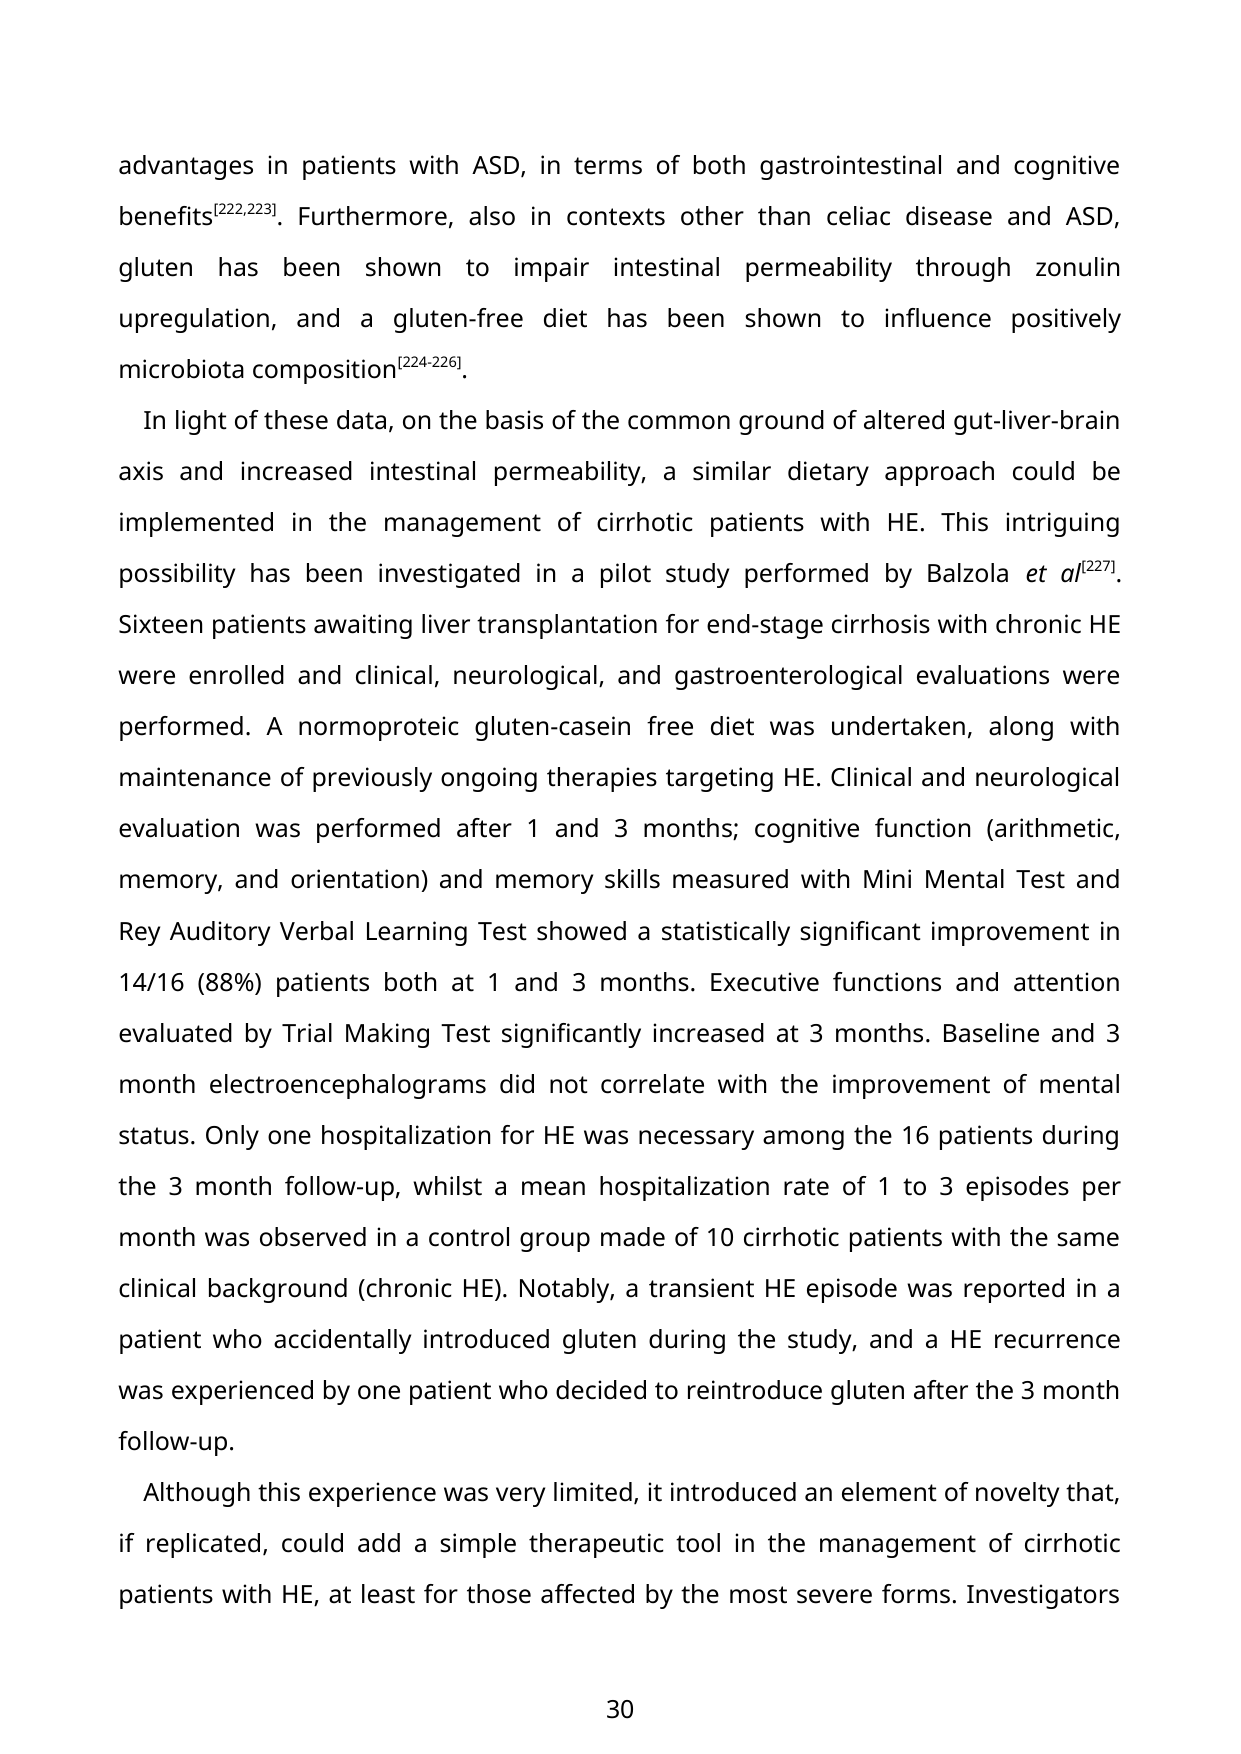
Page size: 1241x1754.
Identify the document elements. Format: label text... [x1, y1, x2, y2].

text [118, 148, 1122, 386]
text In light of these data, on the basis of the common ground of altered gut-liver-brain axis and increased intestinal permeability, a similar dietary approach could be implemented in the management of cirrhotic patients with HE. This intriguing possibility has been investigated in a pilot study performed by Balzola et al[227]. Sixteen patients awaiting liver transplantation for end-stage cirrhosis with chronic HE were enrolled and clinical, neurological, and gastroenterological evaluations were performed. A normoproteic gluten-casein free diet was undertaken, along with maintenance of previously ongoing therapies targeting HE. Clinical and neurological evaluation was performed after 1 and 3 months; cognitive function (arithmetic, memory, and orientation) and memory skills measured with Mini Mental Test and Rey Auditory Verbal Learning Test showed a statistically significant improvement in 14/16 (88%) patients both at 1 and 3 months. Executive functions and attention evaluated by Trial Making Test significantly increased at 3 months. Baseline and 3 month electroencephalograms did not correlate with the improvement of mental status. Only one hospitalization for HE was necessary among the 16 patients during the 3 month follow-up, whilst a mean hospitalization rate of 1 to 3 episodes per month was observed in a control group made of 10 cirrhotic patients with the same clinical background (chronic HE). Notably, a transient HE episode was reported in a patient who accidentally introduced gluten during the study, and a HE recurrence was experienced by one patient who decided to reintroduce gluten after the 3 month follow-up. [118, 403, 1122, 1458]
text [118, 1475, 1122, 1611]
